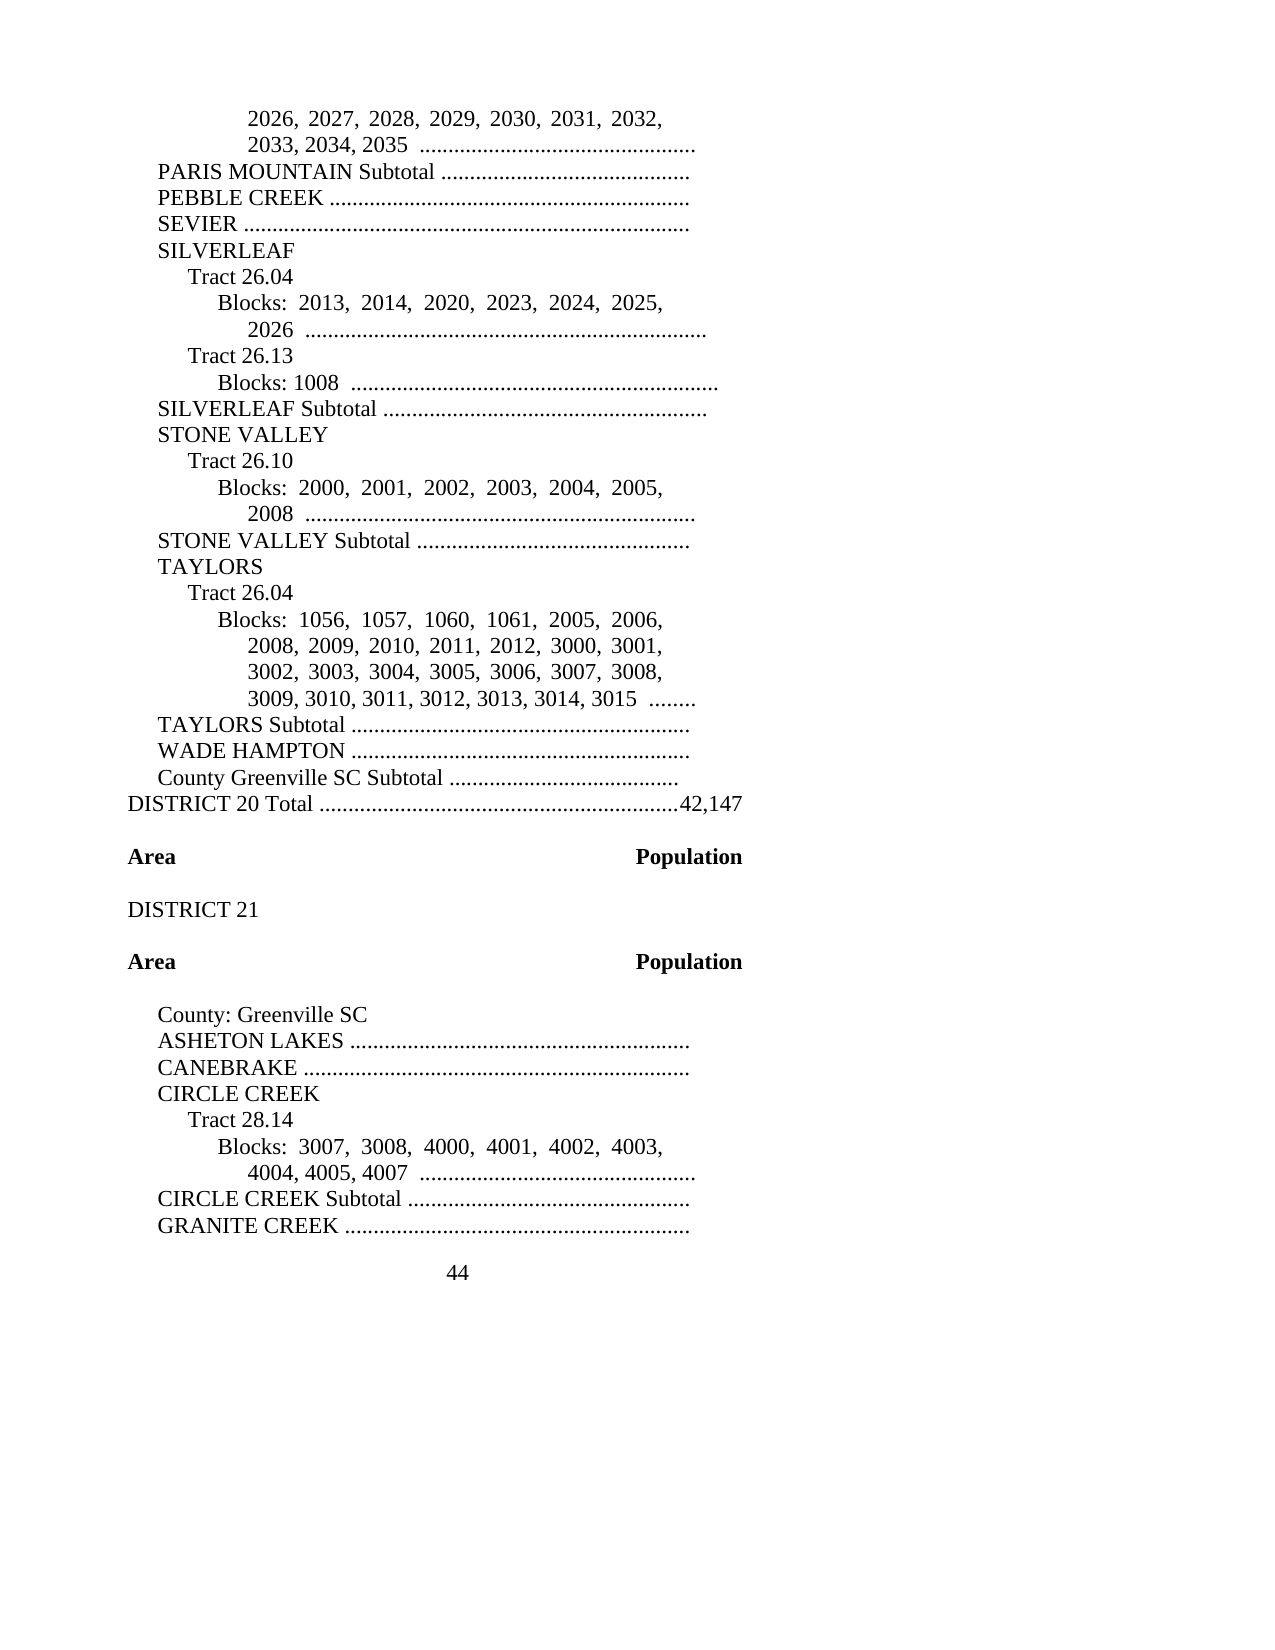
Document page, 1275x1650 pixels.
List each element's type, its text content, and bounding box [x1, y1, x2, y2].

text County: Greenville SC [157, 1001, 663, 1027]
text Blocks: 1056, 1057, 1060, 1061, 2005, 2006, 2008, 2009, 2010, 2011, 2012, 3000, 3001, 3002, 3003, 3004, 3005, 3006, 3007, 3008, 3009, 3010, 3011, 3012, 3013, 3014, 3015 2330 [217, 606, 663, 711]
text SILVERLEAF [157, 237, 663, 263]
text CANEBRAKE 3,597 [157, 1054, 663, 1080]
text SEVIER 3,694 [157, 210, 663, 237]
text CIRCLE CREEK Subtotal 1,836 [157, 1186, 663, 1212]
text Tract 26.04 [187, 579, 787, 606]
text Blocks: 3007, 3008, 4000, 4001, 4002, 4003, 4004, 4005, 4007 1836 [217, 1133, 663, 1186]
text TAYLORS Subtotal 2,330 [157, 711, 663, 737]
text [217, 105, 663, 158]
text TAYLORS [157, 553, 663, 579]
text SILVERLEAF Subtotal 750 [157, 395, 663, 421]
text STONE VALLEY [157, 421, 663, 448]
text Blocks: 1008 22 [217, 368, 663, 395]
text Tract 26.10 [187, 448, 787, 474]
text Tract 26.04 [187, 263, 787, 289]
text DISTRICT 21 [127, 896, 787, 922]
text Tract 26.13 [187, 342, 787, 368]
text Tract 28.14 [187, 1106, 787, 1133]
text DISTRICT 20 Total 42,147 [127, 790, 787, 817]
text Area Population [127, 843, 787, 869]
text CIRCLE CREEK [157, 1080, 663, 1106]
text PARIS MOUNTAIN Subtotal 1,093 [157, 158, 663, 184]
text GRANITE CREEK 4,167 [157, 1212, 663, 1238]
text County Greenville SC Subtotal 42,147 [157, 764, 663, 790]
text Blocks: 2000, 2001, 2002, 2003, 2004, 2005, 2008 1067 [217, 474, 663, 527]
text STONE VALLEY Subtotal 1,067 [157, 527, 663, 553]
text PEBBLE CREEK 2,799 [157, 184, 663, 210]
text ASHETON LAKES 4,068 [157, 1027, 663, 1054]
text Area Population [127, 948, 787, 975]
text Blocks: 2013, 2014, 2020, 2023, 2024, 2025, 2026 728 [217, 289, 663, 342]
text WADE HAMPTON 4,440 [157, 737, 663, 764]
